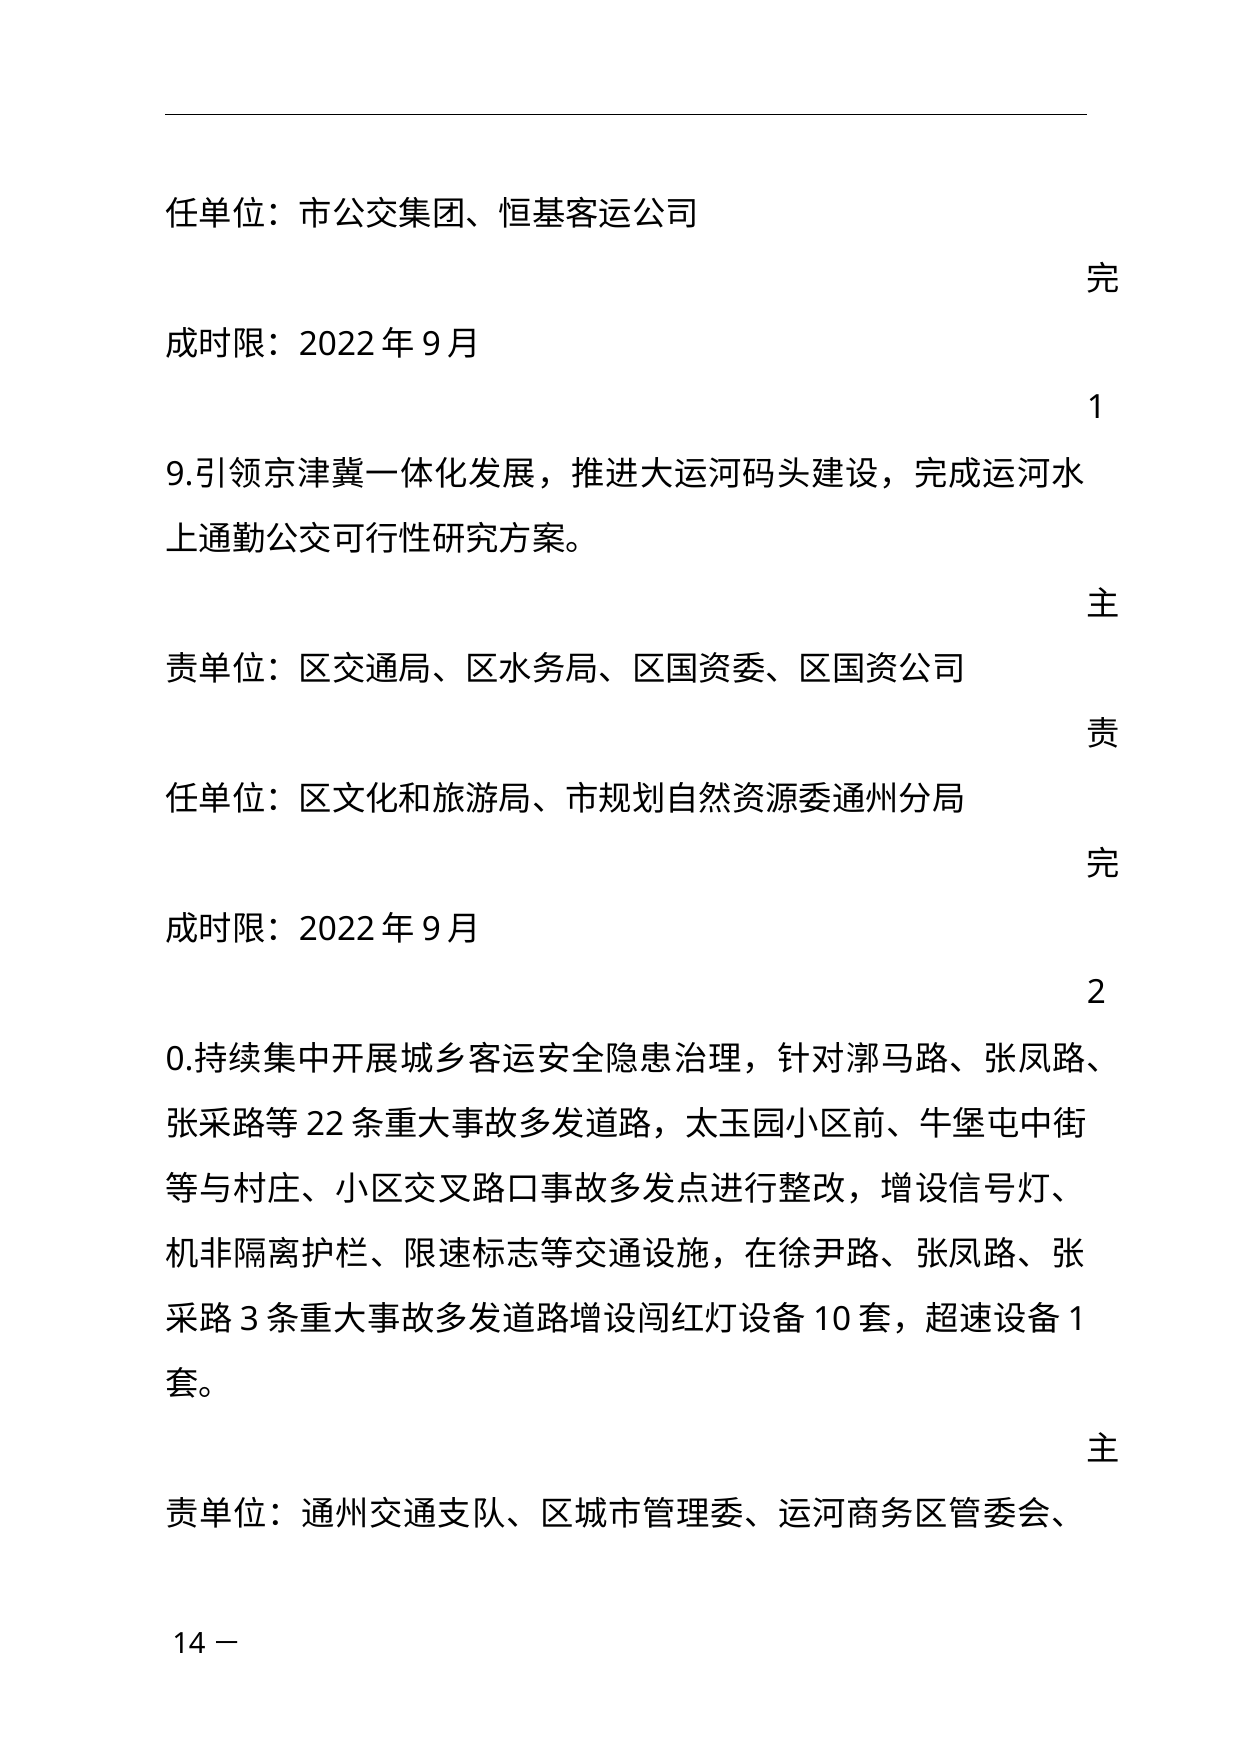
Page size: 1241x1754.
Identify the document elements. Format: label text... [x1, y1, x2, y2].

text 19.引领京津冀一体化发展，推进大运河码头建设，完成运河水上通勤公交可行性研究方案。 [165, 373, 1087, 568]
text 完成时限：2022年9月 [165, 243, 1087, 373]
text 主责单位：区交通局、区水务局、区国资委、区国资公司 [165, 568, 1087, 698]
text 20.持续集中开展城乡客运安全隐患治理，针对漷马路、张凤路、张采路等22条重大事故多发道路，太玉园小区前、牛堡屯中街等与村庄、小区交叉路口事故多发点进行整改，增设信号灯、机非隔离护栏、限速标志等交通设施，在徐尹路、张凤路、张采路3条重大事故多发道路增设闯红灯设备10套，超速设备1套。 [165, 958, 1087, 1413]
text 责任单位：区文化和旅游局、市规划自然资源委通州分局 [165, 698, 1087, 828]
text 完成时限：2022年9月 [165, 828, 1087, 958]
text 责任单位：市公交集团、恒基客运公司 [165, 178, 1087, 243]
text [165, 1413, 1087, 1543]
